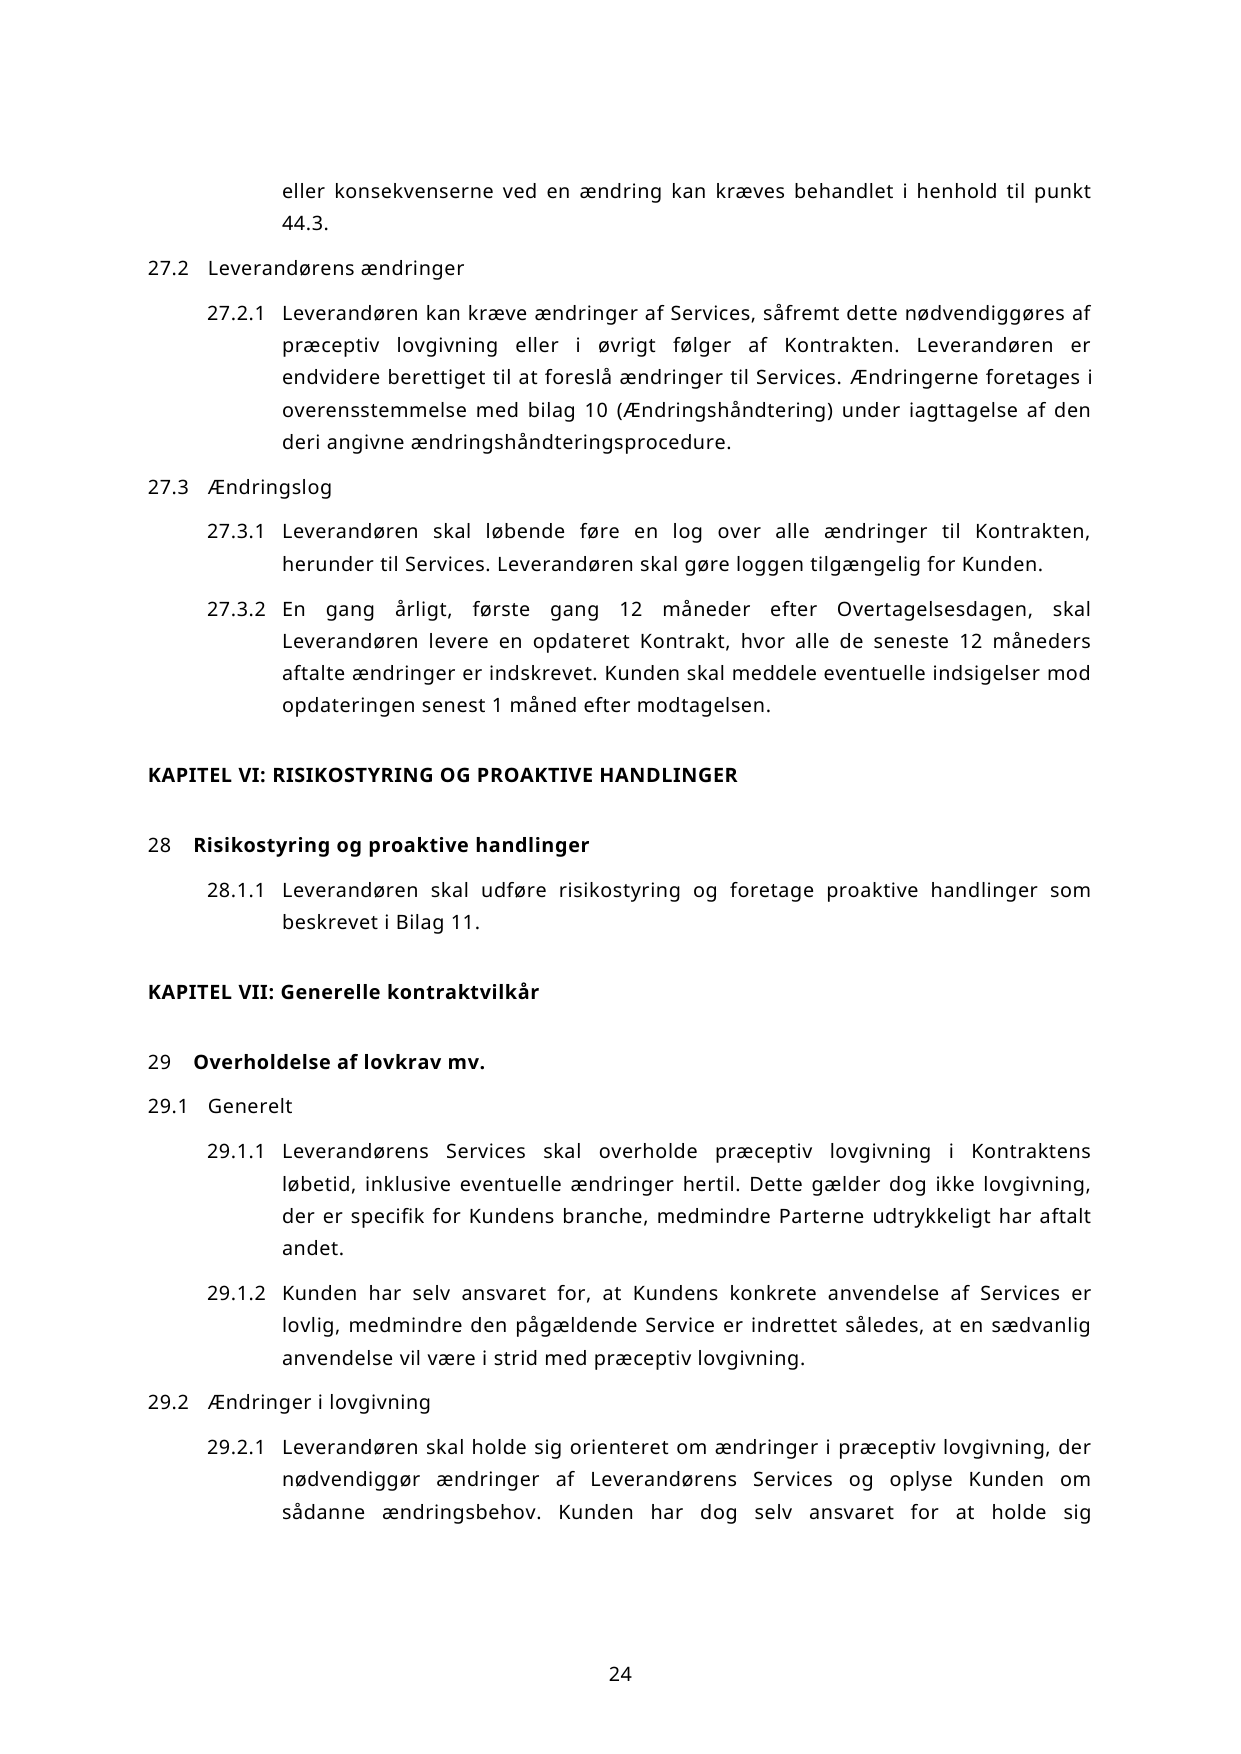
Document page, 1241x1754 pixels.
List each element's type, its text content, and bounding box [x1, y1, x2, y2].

subtitle Ændringslog [148, 473, 1092, 500]
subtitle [207, 177, 1092, 236]
subtitle KAPITEL VI: RISIKOSTYRING OG PROAKTIVE HANDLINGER [148, 762, 1092, 788]
subtitle Ændringer i lovgivning [148, 1389, 1092, 1416]
subtitle Kunden har selv ansvaret for, at Kundens konkrete anvendelse af Services er lovlig, medmindre den pågældende Service er indrettet således, at en sædvanlig anvendelse vil være i strid med præceptiv lovgivning. [207, 1279, 1092, 1371]
subtitle KAPITEL VII: Generelle kontraktvilkår [148, 978, 1092, 1005]
subtitle Risikostyring og proaktive handlinger [148, 831, 1092, 858]
subtitle Generelt [148, 1093, 1092, 1120]
subtitle Leverandørens ændringer [148, 254, 1092, 281]
subtitle Overholdelse af lovkrav mv. [148, 1048, 1092, 1075]
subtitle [207, 1433, 1092, 1525]
subtitle En gang årligt, første gang 12 måneder efter Overtagelsesdagen, skal Leverandøren levere en opdateret Kontrakt, hvor alle de seneste 12 måneders aftalte ændringer er indskrevet. Kunden skal meddele eventuelle indsigelser mod opdateringen senest 1 måned efter modtagelsen. [207, 595, 1092, 719]
subtitle Leverandøren kan kræve ændringer af Services, såfremt dette nødvendiggøres af præceptiv lovgivning eller i øvrigt følger af Kontrakten. Leverandøren er endvidere berettiget til at foreslå ændringer til Services. Ændringerne foretages i overensstemmelse med bilag 10 (Ændringshåndtering) under iagttagelse af den deri angivne ændringshåndteringsprocedure. [207, 299, 1092, 455]
subtitle Leverandøren skal løbende føre en log over alle ændringer til Kontrakten, herunder til Services. Leverandøren skal gøre loggen tilgængelig for Kunden. [207, 518, 1092, 577]
subtitle Leverandøren skal udføre risikostyring og foretage proaktive handlinger som beskrevet i Bilag 11. [207, 876, 1092, 935]
subtitle Leverandørens Services skal overholde præceptiv lovgivning i Kontraktens løbetid, inklusive eventuelle ændringer hertil. Dette gælder dog ikke lovgivning, der er specifik for Kundens branche, medmindre Parterne udtrykkeligt har aftalt andet. [207, 1138, 1092, 1261]
